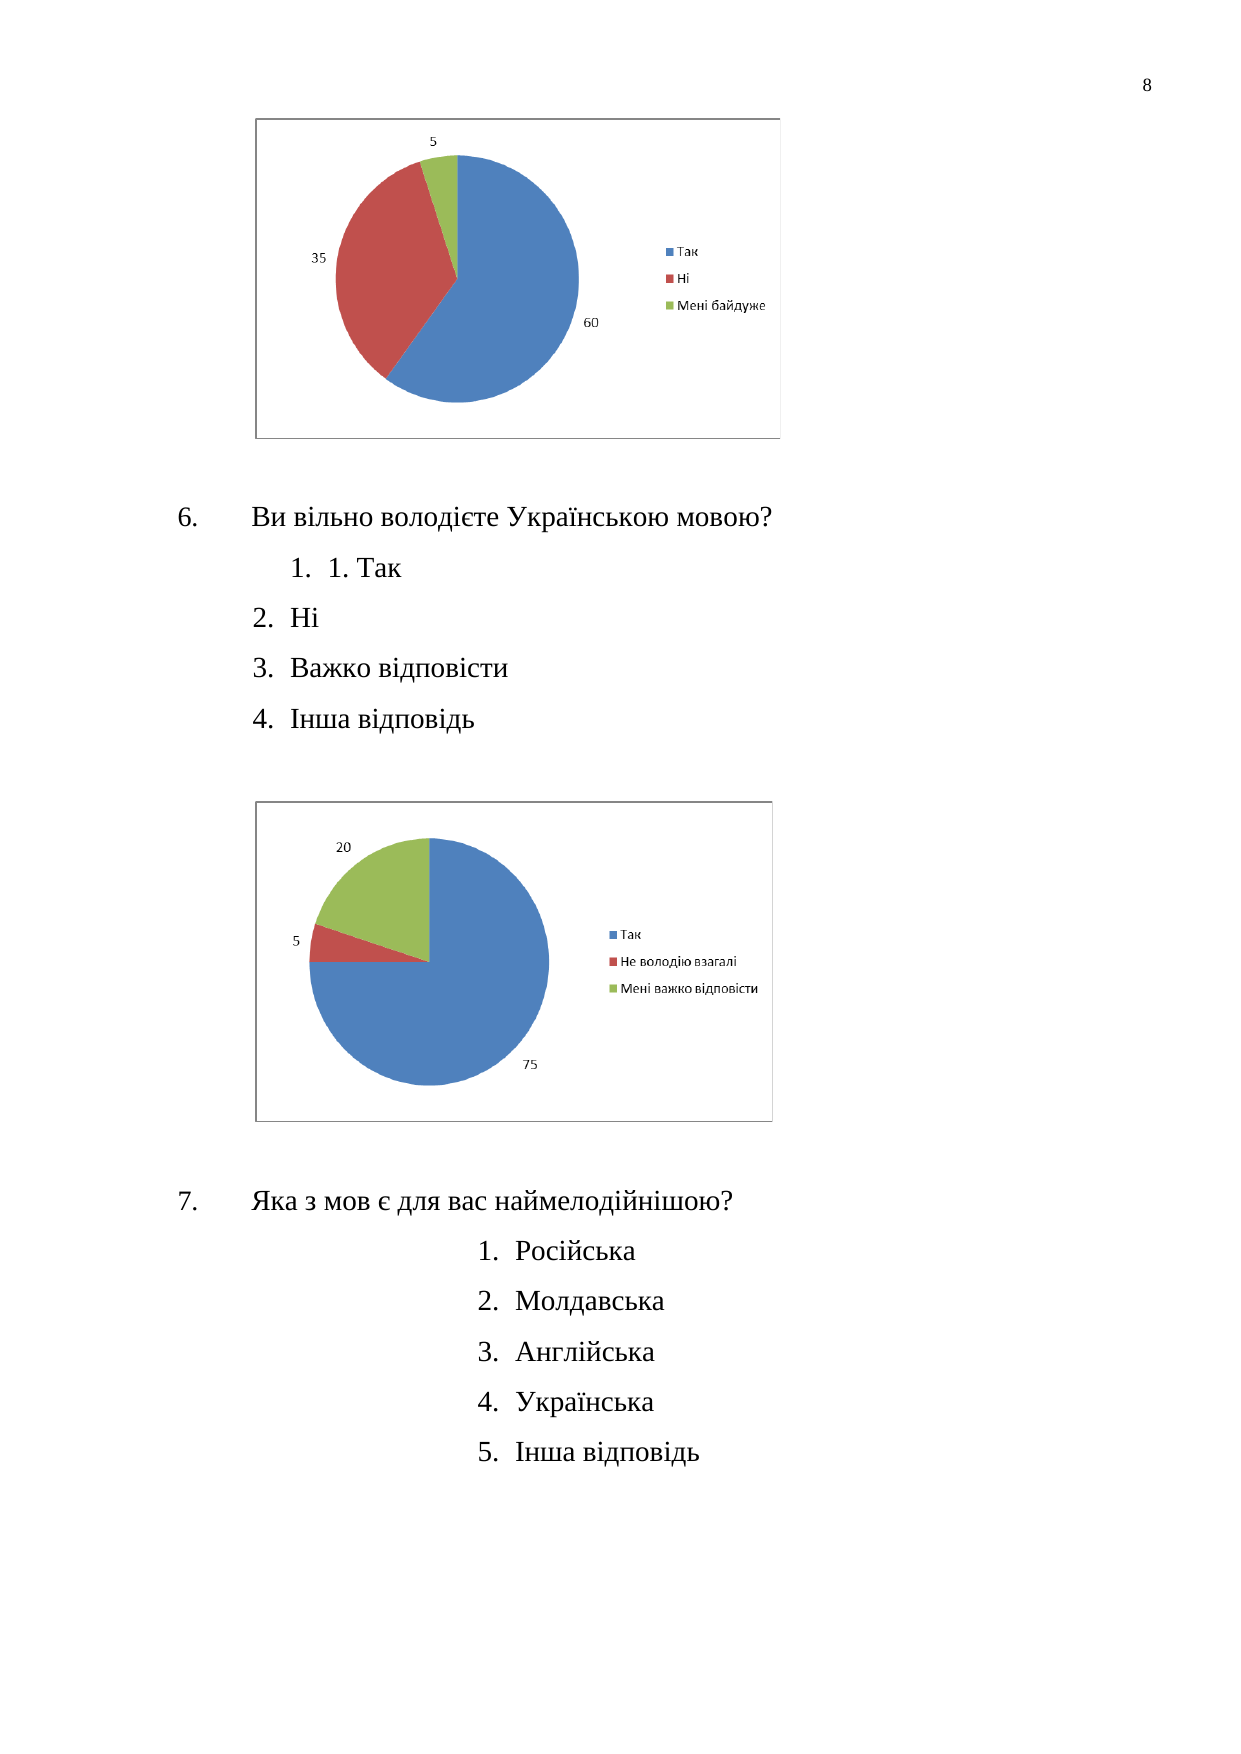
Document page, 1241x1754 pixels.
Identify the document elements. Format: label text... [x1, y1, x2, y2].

list Англійська [477, 1334, 1152, 1367]
list Молдавська [477, 1283, 1152, 1317]
list 1. Так [290, 550, 1152, 583]
list Ви вільно володієте Українською мовою? [177, 499, 1152, 533]
list Ні [252, 600, 1152, 634]
list Російська [477, 1233, 1152, 1267]
picture [255, 118, 781, 439]
list Українська [477, 1384, 1152, 1417]
list Інша відповідь [477, 1434, 1152, 1468]
picture [255, 801, 773, 1122]
list Яка з мов є для вас наймелодійнішою? [177, 1183, 1152, 1216]
list Інша відповідь [252, 701, 1152, 734]
list Важко відповісти [252, 650, 1152, 684]
